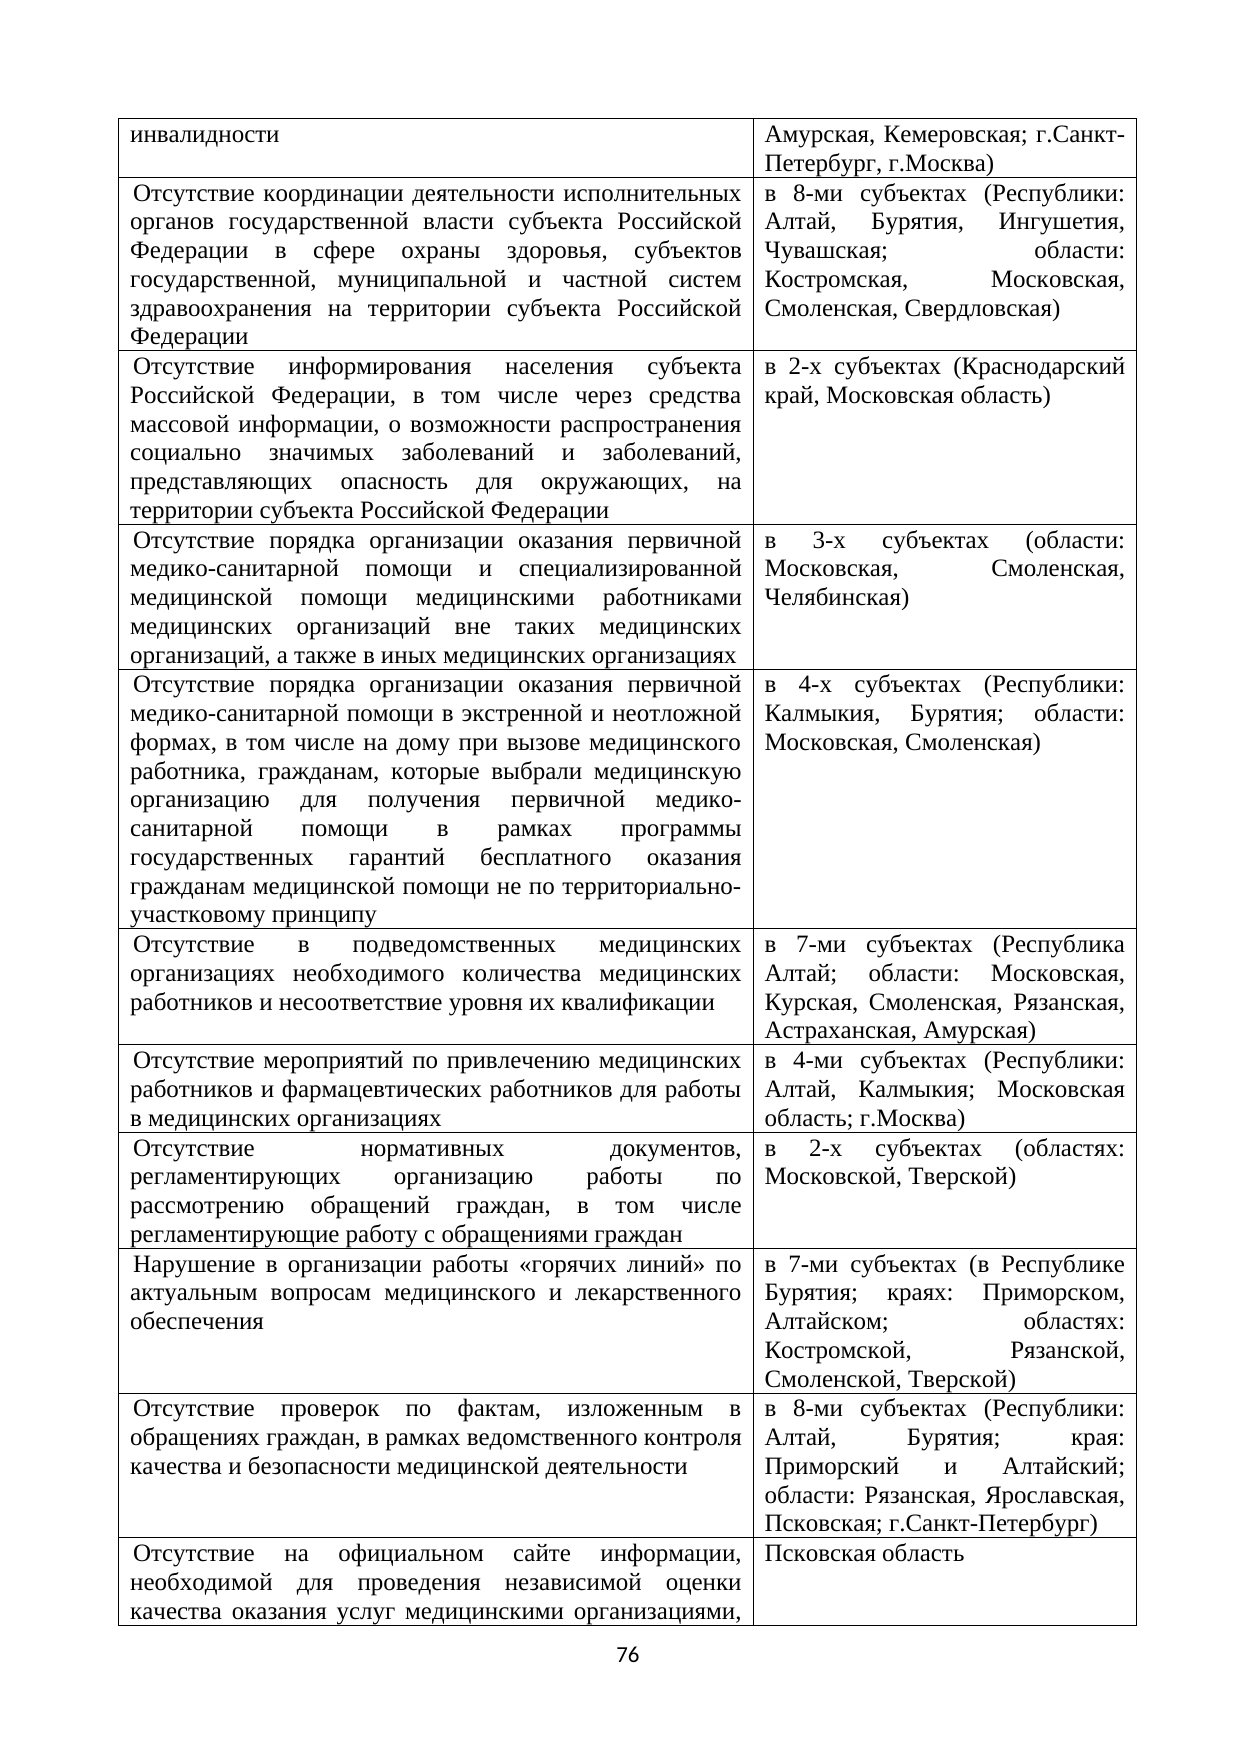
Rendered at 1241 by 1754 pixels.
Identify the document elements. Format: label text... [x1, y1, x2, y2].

table_cell в 4-х субъектах (Республики: Калмыкия, Бурятия; области: Московская, Смоленская) [754, 670, 1136, 928]
table_cell Отсутствие проверок по фактам, изложенным в обращениях граждан, в рамках ведомственного контроля качества и безопасности медицинской деятельности [119, 1394, 753, 1537]
table_cell Отсутствие порядка организации оказания первичной медико-санитарной помощи и специализированной медицинской помощи медицинскими работниками медицинских организаций вне таких медицинских организаций, а также в иных медицинских организациях [119, 525, 753, 668]
table_cell Отсутствие координации деятельности исполнительных органов государственной власти субъекта Российской Федерации в сфере охраны здоровья, субъектов государственной, муниципальной и частной систем здравоохранения на территории субъекта Российской Федерации [119, 178, 753, 350]
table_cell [119, 119, 753, 177]
table_cell Отсутствие в подведомственных медицинских организациях необходимого количества медицинских работников и несоответствие уровня их квалификации [119, 929, 753, 1044]
table_cell Отсутствие порядка организации оказания первичной медико-санитарной помощи в экстренной и неотложной формах, в том числе на дому при вызове медицинского работника, гражданам, которые выбрали медицинскую организацию для получения первичной медико-санитарной помощи в рамках программы государственных гарантий бесплатного оказания гражданам медицинской помощи не по территориально-участковому принципу [119, 670, 753, 928]
table_cell в 7-ми субъектах (в Республике Бурятия; краях: Приморском, Алтайском; областях: Костромской, Рязанской, Смоленской, Тверской) [754, 1249, 1136, 1392]
table_cell в 8-ми субъектах (Республики: Алтай, Бурятия, Ингушетия, Чувашская; области: Костромская, Московская, Смоленская, Свердловская) [754, 178, 1136, 350]
table_cell Псковская область [754, 1538, 1136, 1624]
table_cell Нарушение в организации работы «горячих линий» по актуальным вопросам медицинского и лекарственного обеспечения [119, 1249, 753, 1392]
table_cell в 8-ми субъектах (Республики: Алтай, Бурятия; края: Приморский и Алтайский; области: Рязанская, Ярославская, Псковская; г.Санкт-Петербург) [754, 1394, 1136, 1537]
table_cell Отсутствие нормативных документов, регламентирующих организацию работы по рассмотрению обращений граждан, в том числе регламентирующие работу с обращениями граждан [119, 1133, 753, 1248]
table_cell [754, 119, 1136, 177]
table_cell Отсутствие информирования населения субъекта Российской Федерации, в том числе через средства массовой информации, о возможности распространения социально значимых заболеваний и заболеваний, представляющих опасность для окружающих, на территории субъекта Российской Федерации [119, 351, 753, 524]
table_cell Отсутствие мероприятий по привлечению медицинских работников и фармацевтических работников для работы в медицинских организациях [119, 1045, 753, 1132]
table_cell в 4-ми субъектах (Республики: Алтай, Калмыкия; Московская область; г.Москва) [754, 1045, 1136, 1132]
table_cell в 3-х субъектах (области: Московская, Смоленская, Челябинская) [754, 525, 1136, 668]
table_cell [119, 1538, 753, 1624]
table_cell в 7-ми субъектах (Республика Алтай; области: Московская, Курская, Смоленская, Рязанская, Астраханская, Амурская) [754, 929, 1136, 1044]
table_cell в 2-х субъектах (областях: Московской, Тверской) [754, 1133, 1136, 1248]
table_cell в 2-х субъектах (Краснодарский край, Московская область) [754, 351, 1136, 524]
